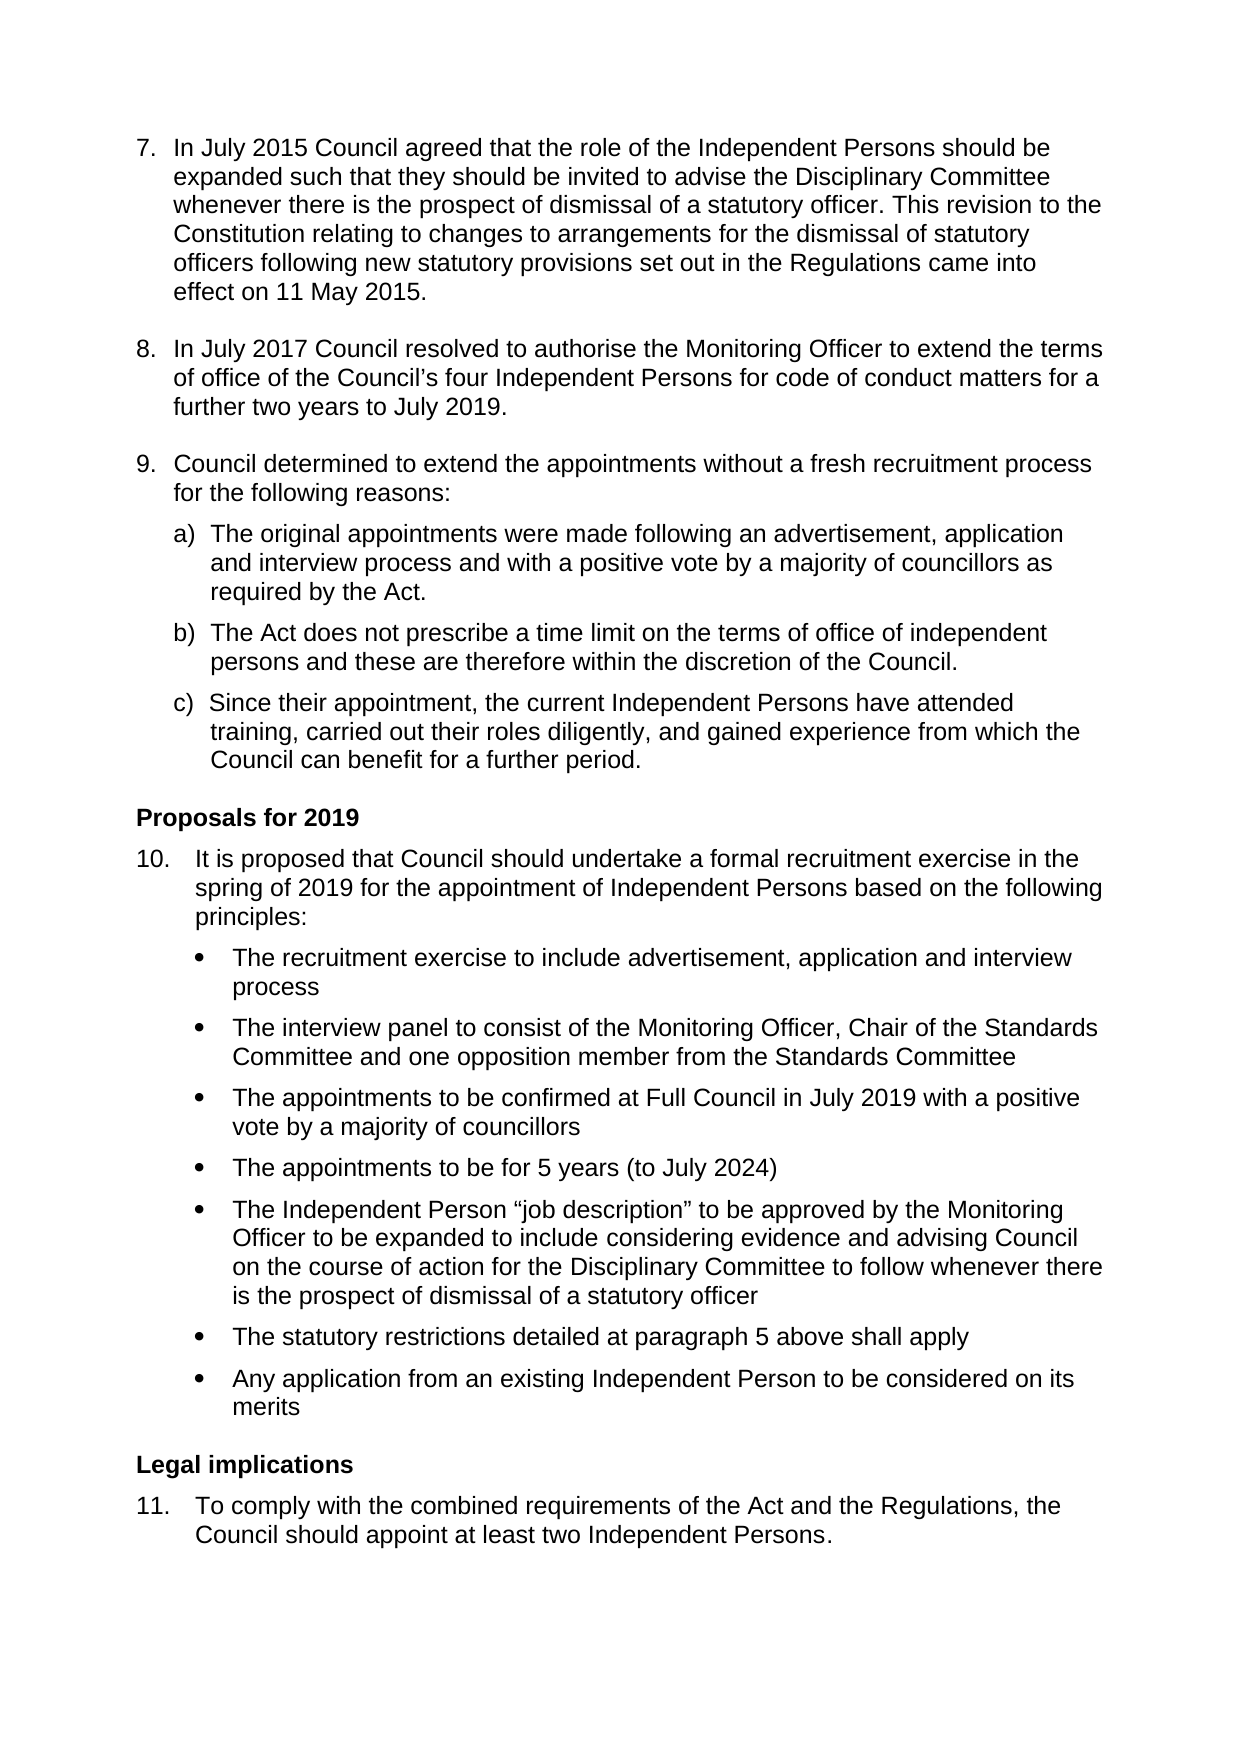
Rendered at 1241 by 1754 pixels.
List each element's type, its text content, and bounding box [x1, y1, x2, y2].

list In July 2017 Council resolved to authorise the Monitoring Officer to extend the terms of office of the Council’s four Independent Persons for code of conduct matters for a further two years to July 2019. [136, 334, 1104, 420]
list Since their appointment, the current Independent Persons have attended training, carried out their roles diligently, and gained experience from which the Council can benefit for a further period. [173, 688, 1104, 774]
text Proposals for 2019 [136, 803, 1104, 832]
list Any application from an existing Independent Person to be considered on its merits [195, 1363, 1104, 1421]
text Legal implications [136, 1450, 1104, 1479]
list The Act does not prescribe a time limit on the terms of office of independent persons and these are therefore within the discretion of the Council. [173, 618, 1104, 675]
list The Independent Person “job description” to be approved by the Monitoring Officer to be expanded to include considering evidence and advising Council on the course of action for the Disciplinary Committee to follow whenever there is the prospect of dismissal of a statutory officer [195, 1194, 1104, 1310]
list In July 2015 Council agreed that the role of the Independent Persons should be expanded such that they should be invited to advise the Disciplinary Committee whenever there is the prospect of dismissal of a statutory officer. This revision to the Constitution relating to changes to arrangements for the dismissal of statutory officers following new statutory provisions set out in the Regulations came into effect on 11 May 2015. [136, 133, 1104, 305]
list Council determined to extend the appointments without a fresh recruitment process for the following reasons: [136, 449, 1104, 507]
list To comply with the combined requirements of the Act and the Regulations, the Council should appoint at least two Independent Persons. [136, 1491, 1104, 1549]
list The appointments to be confirmed at Full Council in July 2019 with a positive vote by a majority of councillors [195, 1083, 1104, 1141]
list The original appointments were made following an advertisement, application and interview process and with a positive vote by a majority of councillors as required by the Act. [173, 519, 1104, 605]
list The statutory restrictions detailed at paragraph 5 above shall apply [195, 1322, 1104, 1351]
list The recruitment exercise to include advertisement, application and interview process [195, 943, 1104, 1001]
list The interview panel to consist of the Monitoring Officer, Chair of the Standards Committee and one opposition member from the Standards Committee [195, 1013, 1104, 1071]
list It is proposed that Council should undertake a formal recruitment exercise in the spring of 2019 for the appointment of Independent Persons based on the following principles: [136, 844, 1104, 930]
list The appointments to be for 5 years (to July 2024) [195, 1153, 1104, 1182]
